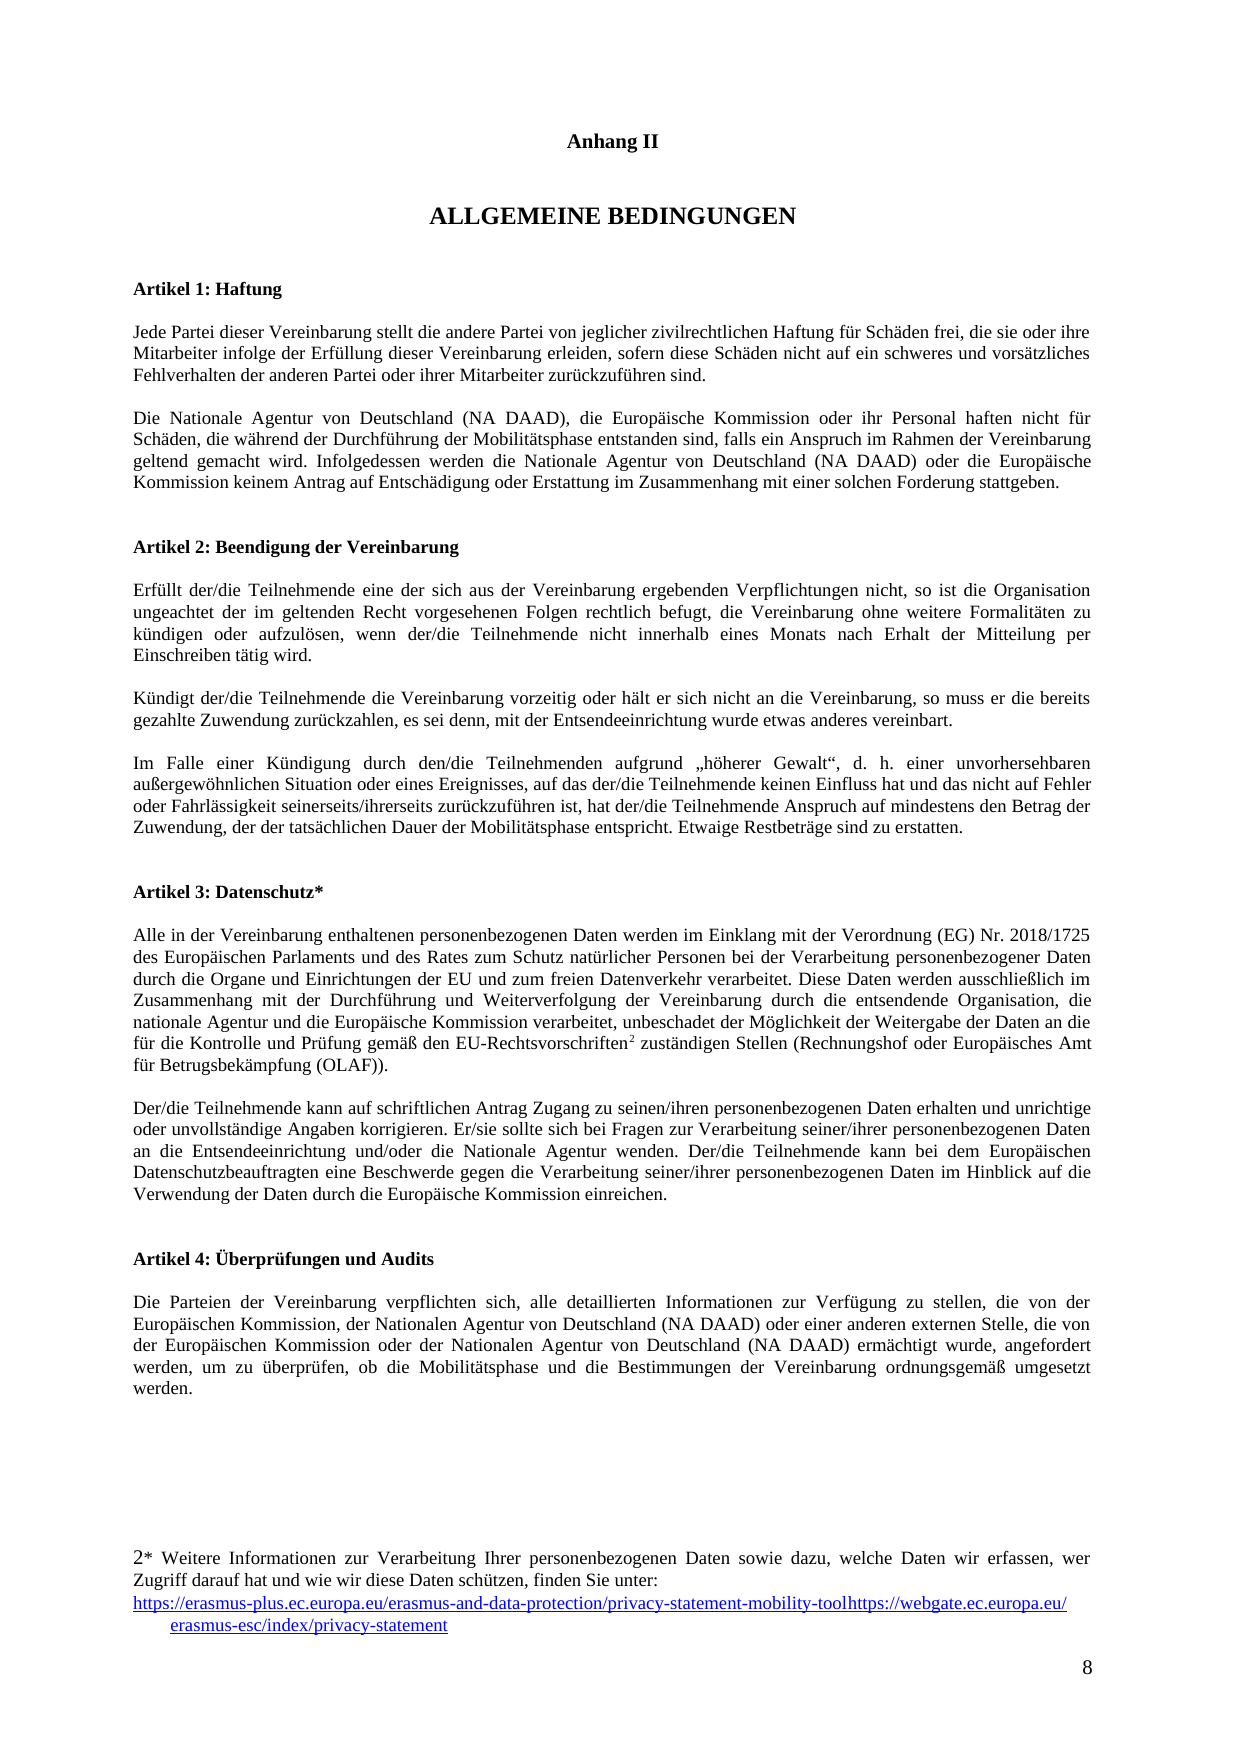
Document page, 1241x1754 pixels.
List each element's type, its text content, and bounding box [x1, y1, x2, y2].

text Anhang II [133, 129, 1092, 153]
text Artikel 2: Beendigung der Vereinbarung [133, 536, 1092, 558]
text Der/die Teilnehmende kann auf schriftlichen Antrag Zugang zu seinen/ihren personenbezogenen Daten erhalten und unrichtige oder unvollständige Angaben korrigieren. Er/sie sollte sich bei Fragen zur Verarbeitung seiner/ihrer personenbezogenen Daten an die Entsendeeinrichtung und/oder die Nationale Agentur wenden. Der/die Teilnehmende kann bei dem Europäischen Datenschutzbeauftragten eine Beschwerde gegen die Verarbeitung seiner/ihrer personenbezogenen Daten im Hinblick auf die Verwendung der Daten durch die Europäische Kommission einreichen. [133, 1097, 1092, 1204]
text ALLGEMEINE BEDINGUNGEN [133, 201, 1092, 229]
text Artikel 1: Haftung [133, 277, 1092, 299]
text Artikel 3: Datenschutz* [133, 881, 1092, 903]
text Erfüllt der/die Teilnehmende eine der sich aus der Vereinbarung ergebenden Verpflichtungen nicht, so ist die Organisation ungeachtet der im geltenden Recht vorgesehenen Folgen rechtlich befugt, die Vereinbarung ohne weitere Formalitäten zu kündigen oder aufzulösen, wenn der/die Teilnehmende nicht innerhalb eines Monats nach Erhalt der Mitteilung per Einschreiben tätig wird. [133, 579, 1092, 666]
text Die Nationale Agentur von Deutschland (NA DAAD), die Europäische Kommission oder ihr Personal haften nicht für Schäden, die während der Durchführung der Mobilitätsphase entstanden sind, falls ein Anspruch im Rahmen der Vereinbarung geltend gemacht wird. Infolgedessen werden die Nationale Agentur von Deutschland (NA DAAD) oder die Europäische Kommission keinem Antrag auf Entschädigung oder Erstattung im Zusammenhang mit einer solchen Forderung stattgeben. [133, 407, 1092, 493]
text Jede Partei dieser Vereinbarung stellt die andere Partei von jeglicher zivilrechtlichen Haftung für Schäden frei, die sie oder ihre Mitarbeiter infolge der Erfüllung dieser Vereinbarung erleiden, sofern diese Schäden nicht auf ein schweres und vorsätzliches Fehlverhalten der anderen Partei oder ihrer Mitarbeiter zurückzuführen sind. [133, 321, 1092, 385]
text Im Falle einer Kündigung durch den/die Teilnehmenden aufgrund „höherer Gewalt“, d. h. einer unvorhersehbaren außergewöhnlichen Situation oder eines Ereignisses, auf das der/die Teilnehmende keinen Einfluss hat und das nicht auf Fehler oder Fahrlässigkeit seinerseits/ihrerseits zurückzuführen ist, hat der/die Teilnehmende Anspruch auf mindestens den Betrag der Zuwendung, der der tatsächlichen Dauer der Mobilitätsphase entspricht. Etwaige Restbeträge sind zu erstatten. [133, 752, 1092, 838]
text Alle in der Vereinbarung enthaltenen personenbezogenen Daten werden im Einklang mit der Verordnung (EG) Nr. 2018/1725 des Europäischen Parlaments und des Rates zum Schutz natürlicher Personen bei der Verarbeitung personenbezogener Daten durch die Organe und Einrichtungen der EU und zum freien Datenverkehr verarbeitet. Diese Daten werden ausschließlich im Zusammenhang mit der Durchführung und Weiterverfolgung der Vereinbarung durch die entsendende Organisation, die nationale Agentur und die Europäische Kommission verarbeitet, unbeschadet der Möglichkeit der Weitergabe der Daten an die für die Kontrolle und Prüfung gemäß den EU-Rechtsvorschriften zuständigen Stellen (Rechnungshof oder Europäisches Amt für Betrugsbekämpfung (OLAF)). [133, 924, 1092, 1075]
text Kündigt der/die Teilnehmende die Vereinbarung vorzeitig oder hält er sich nicht an die Vereinbarung, so muss er die bereits gezahlte Zuwendung zurückzahlen, es sei denn, mit der Entsendeeinrichtung wurde etwas anderes vereinbart. [133, 687, 1092, 730]
text Die Parteien der Vereinbarung verpflichten sich, alle detaillierten Informationen zur Verfügung zu stellen, die von der Europäischen Kommission, der Nationalen Agentur von Deutschland (NA DAAD) oder einer anderen externen Stelle, die von der Europäischen Kommission oder der Nationalen Agentur von Deutschland (NA DAAD) ermächtigt wurde, angefordert werden, um zu überprüfen, ob die Mobilitätsphase und die Bestimmungen der Vereinbarung ordnungsgemäß umgesetzt werden. [133, 1291, 1092, 1399]
text Artikel 4: Überprüfungen und Audits [133, 1248, 1092, 1269]
